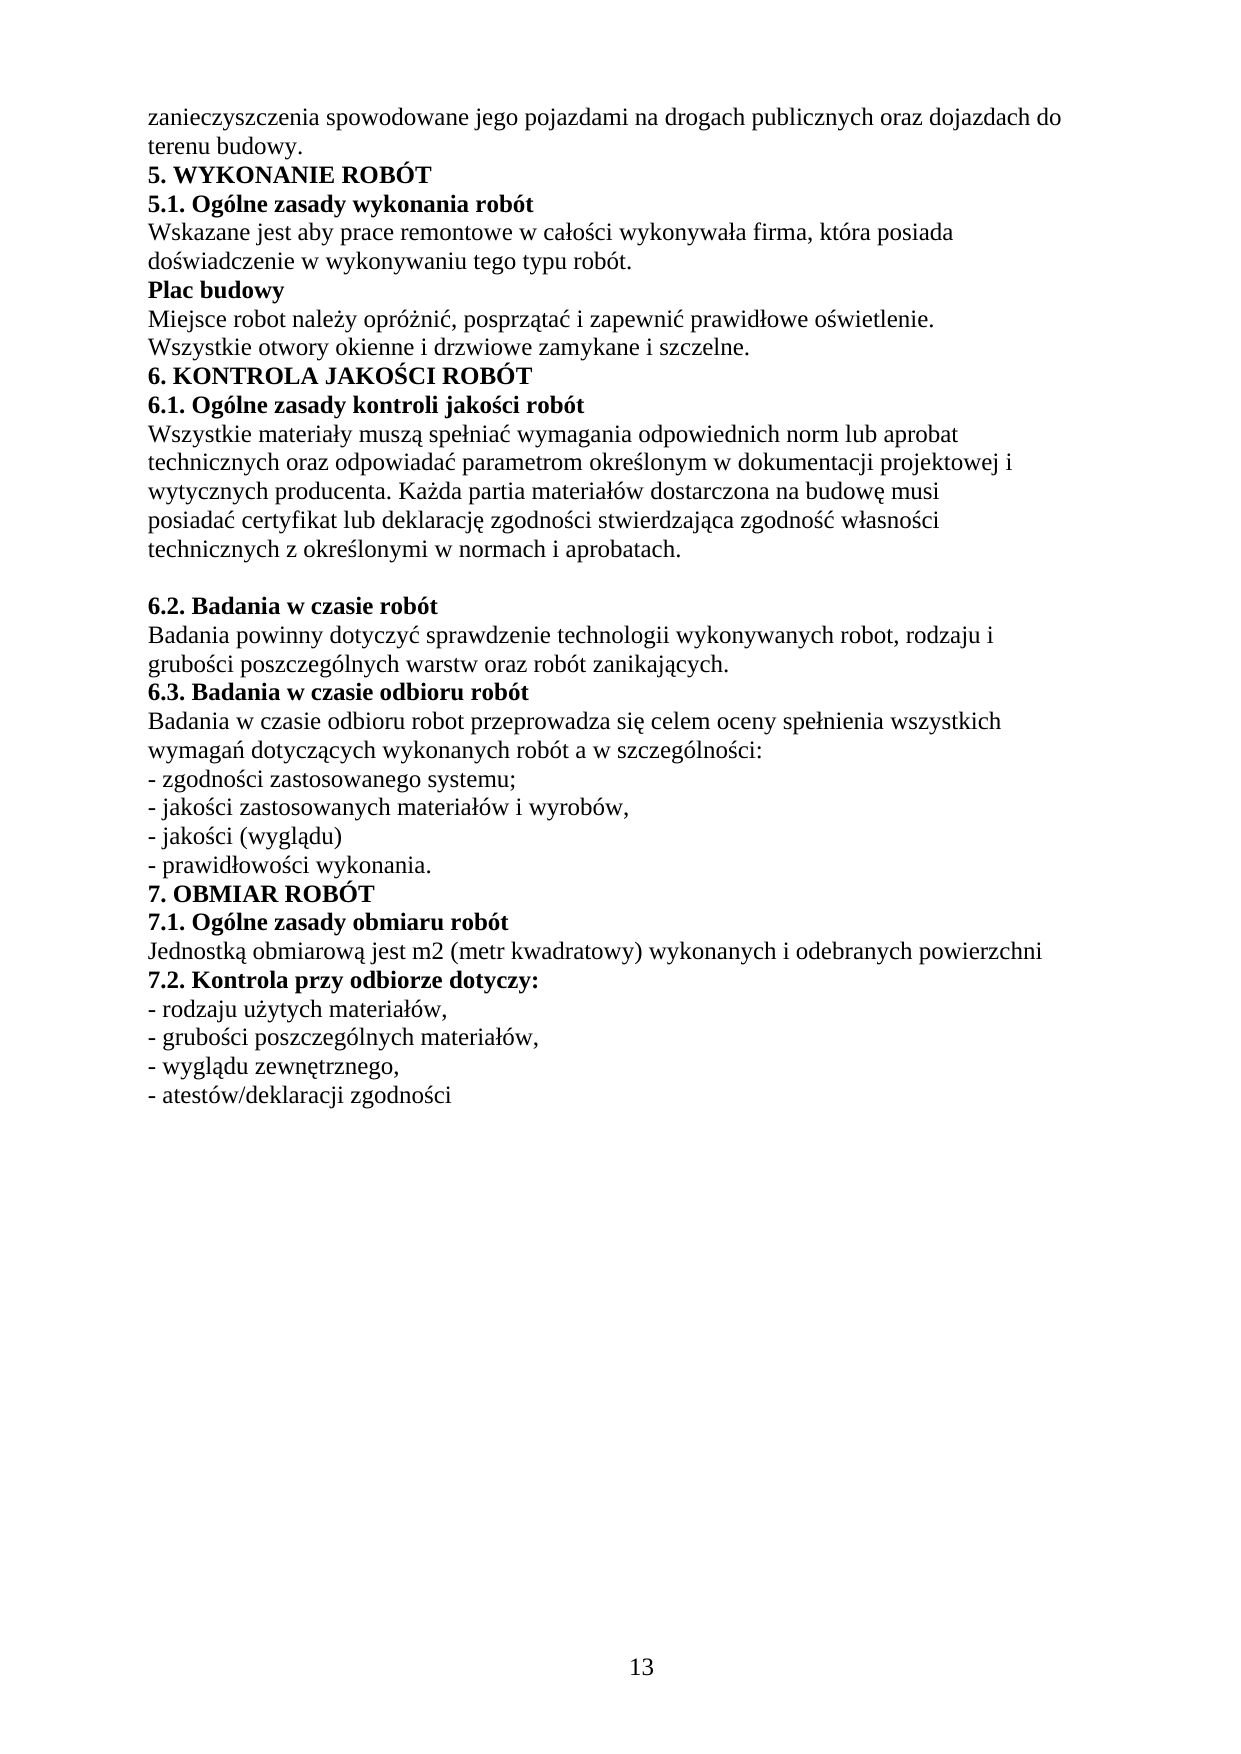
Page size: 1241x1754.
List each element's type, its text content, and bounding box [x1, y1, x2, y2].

text Badania powinny dotyczyć sprawdzenie technologii wykonywanych robot, rodzaju i [148, 620, 1093, 649]
text - atestów/deklaracji zgodności [148, 1080, 1093, 1109]
text Wszystkie materiały muszą spełniać wymagania odpowiednich norm lub aprobat [148, 419, 1093, 447]
text - zgodności zastosowanego systemu; [148, 764, 1093, 792]
text 6. KONTROLA JAKOŚCI ROBÓT [148, 361, 1093, 390]
text wytycznych producenta. Każda partia materiałów dostarczona na budowę musi [148, 476, 1093, 505]
text 5.1. Ogólne zasady wykonania robót [148, 189, 1093, 217]
text - jakości zastosowanych materiałów i wyrobów, [148, 792, 1093, 821]
text 5. WYKONANIE ROBÓT [148, 160, 1093, 189]
text Miejsce robot należy opróżnić, posprzątać i zapewnić prawidłowe oświetlenie. [148, 304, 1093, 332]
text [148, 102, 1093, 160]
text grubości poszczególnych warstw oraz robót zanikających. [148, 649, 1093, 677]
text 7.2. Kontrola przy odbiorze dotyczy: [148, 965, 1093, 994]
text doświadczenie w wykonywaniu tego typu robót. [148, 246, 1093, 275]
text 6.1. Ogólne zasady kontroli jakości robót [148, 390, 1093, 419]
text Wskazane jest aby prace remontowe w całości wykonywała firma, która posiada [148, 217, 1093, 246]
text Badania w czasie odbioru robot przeprowadza się celem oceny spełnienia wszystkich [148, 706, 1093, 735]
text - rodzaju użytych materiałów, [148, 994, 1093, 1022]
text - grubości poszczególnych materiałów, [148, 1022, 1093, 1051]
text 6.2. Badania w czasie robót [148, 591, 1093, 620]
text - wyglądu zewnętrznego, [148, 1051, 1093, 1080]
text technicznych oraz odpowiadać parametrom określonym w dokumentacji projektowej i [148, 447, 1093, 476]
text Plac budowy [148, 275, 1093, 304]
text 7. OBMIAR ROBÓT [148, 879, 1093, 907]
text Jednostką obmiarową jest m2 (metr kwadratowy) wykonanych i odebranych powierzchni [148, 936, 1093, 965]
text technicznych z określonymi w normach i aprobatach. [148, 534, 1093, 562]
text wymagań dotyczących wykonanych robót a w szczególności: [148, 735, 1093, 764]
text - prawidłowości wykonania. [148, 850, 1093, 879]
text posiadać certyfikat lub deklarację zgodności stwierdzająca zgodność własności [148, 505, 1093, 534]
text 6.3. Badania w czasie odbioru robót [148, 677, 1093, 706]
text 7.1. Ogólne zasady obmiaru robót [148, 907, 1093, 936]
text - jakości (wyglądu) [148, 821, 1093, 850]
text Wszystkie otwory okienne i drzwiowe zamykane i szczelne. [148, 332, 1093, 361]
